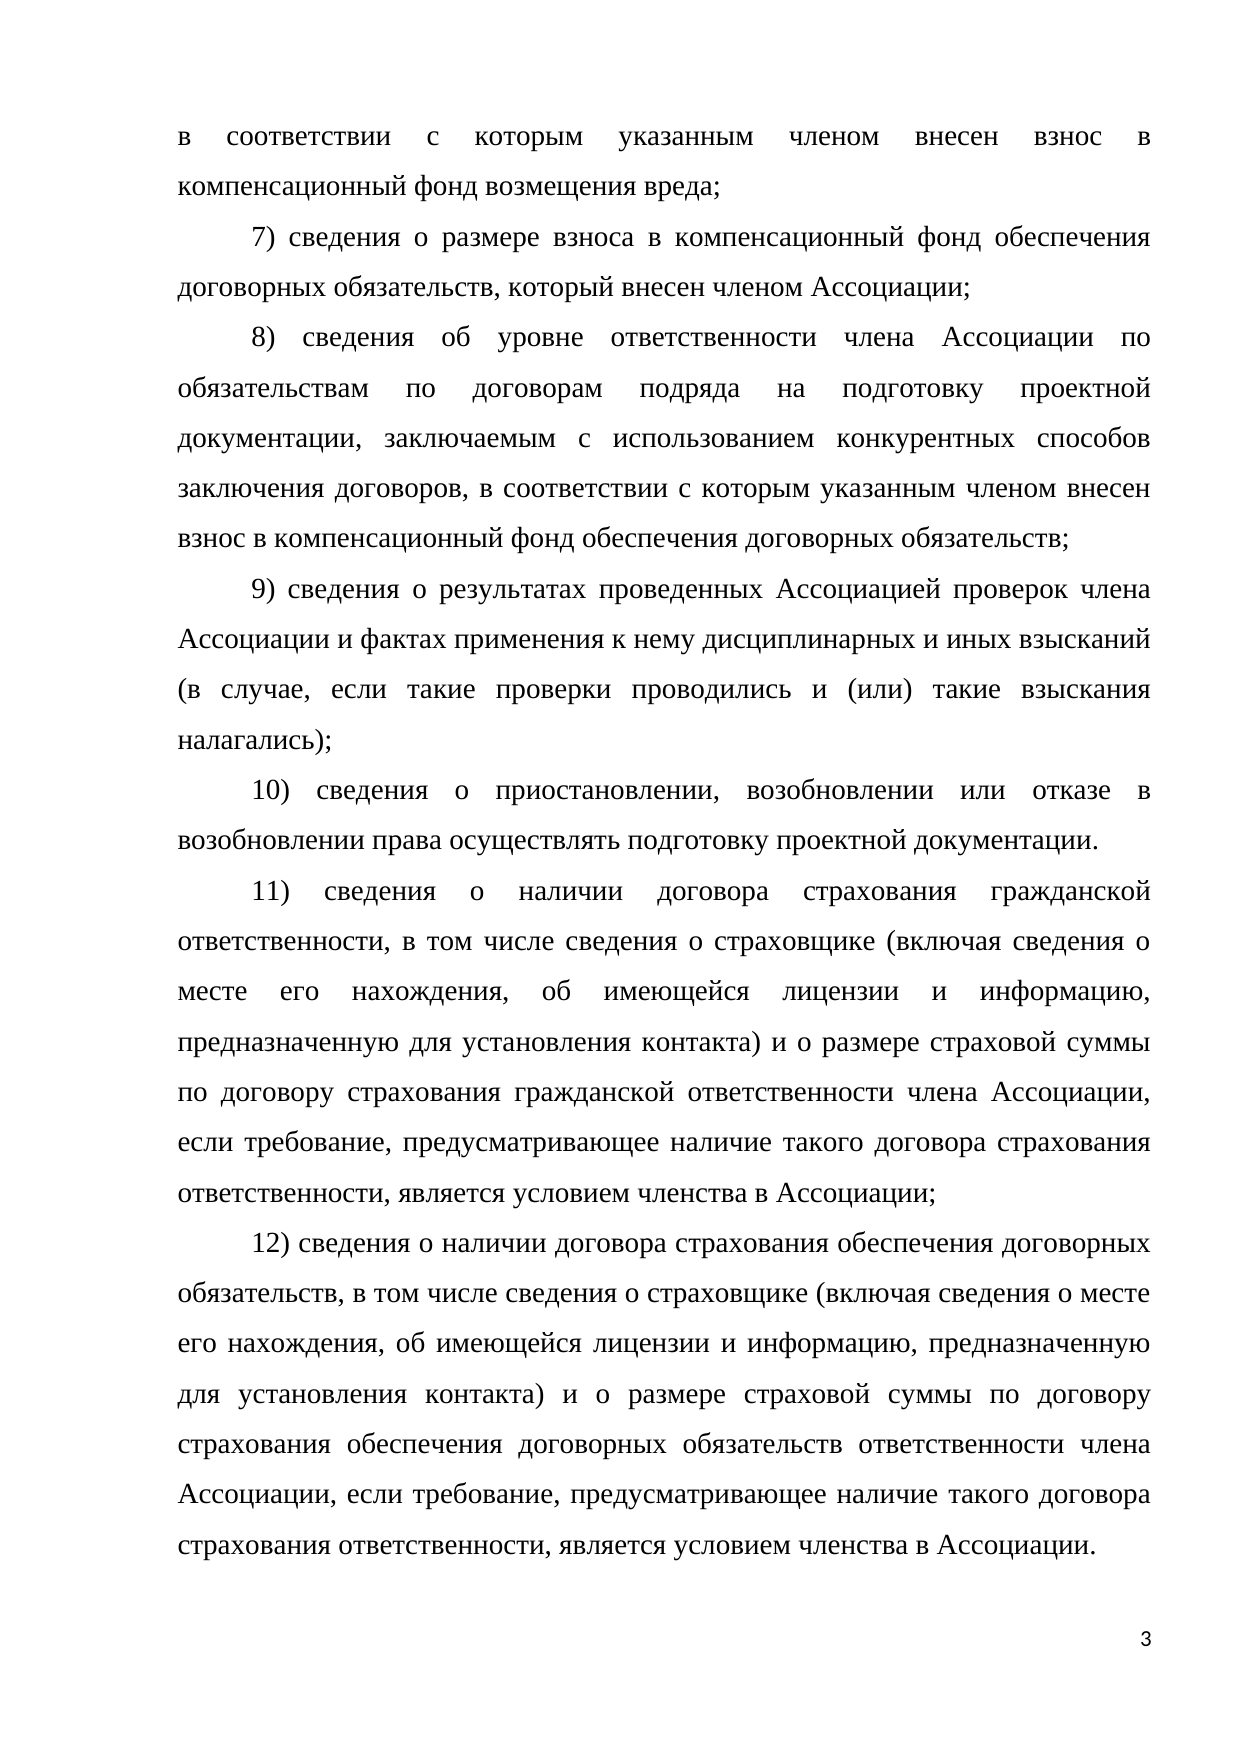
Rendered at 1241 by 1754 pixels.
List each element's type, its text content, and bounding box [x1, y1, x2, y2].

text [177, 118, 1152, 202]
text 8) сведения об уровне ответственности члена Ассоциации по обязательствам по договорам подряда на подготовку проектной документации, заключаемым с использованием конкурентных способов заключения договоров, в соответствии с которым указанным членом внесен взнос в компенсационный фонд обеспечения договорных обязательств; [177, 319, 1152, 554]
text 7) сведения о размере взноса в компенсационный фонд обеспечения договорных обязательств, который внесен членом Ассоциации; [177, 219, 1152, 303]
text 11) сведения о наличии договора страхования гражданской ответственности, в том числе сведения о страховщике (включая сведения о месте его нахождения, об имеющейся лицензии и информацию, предназначенную для установления контакта) и о размере страховой суммы по договору страхования гражданской ответственности члена Ассоциации, если требование, предусматривающее наличие такого договора страхования ответственности, является условием членства в Ассоциации; [177, 873, 1152, 1208]
text 9) сведения о результатах проведенных Ассоциацией проверок члена Ассоциации и фактах применения к нему дисциплинарных и иных взысканий (в случае, если такие проверки проводились и (или) такие взыскания налагались); [177, 571, 1152, 755]
text 12) сведения о наличии договора страхования обеспечения договорных обязательств, в том числе сведения о страховщике (включая сведения о месте его нахождения, об имеющейся лицензии и информацию, предназначенную для установления контакта) и о размере страховой суммы по договору страхования обеспечения договорных обязательств ответственности члена Ассоциации, если требование, предусматривающее наличие такого договора страхования ответственности, является условием членства в Ассоциации. [177, 1225, 1152, 1560]
text 10) сведения о приостановлении, возобновлении или отказе в возобновлении права осуществлять подготовку проектной документации. [177, 772, 1152, 856]
